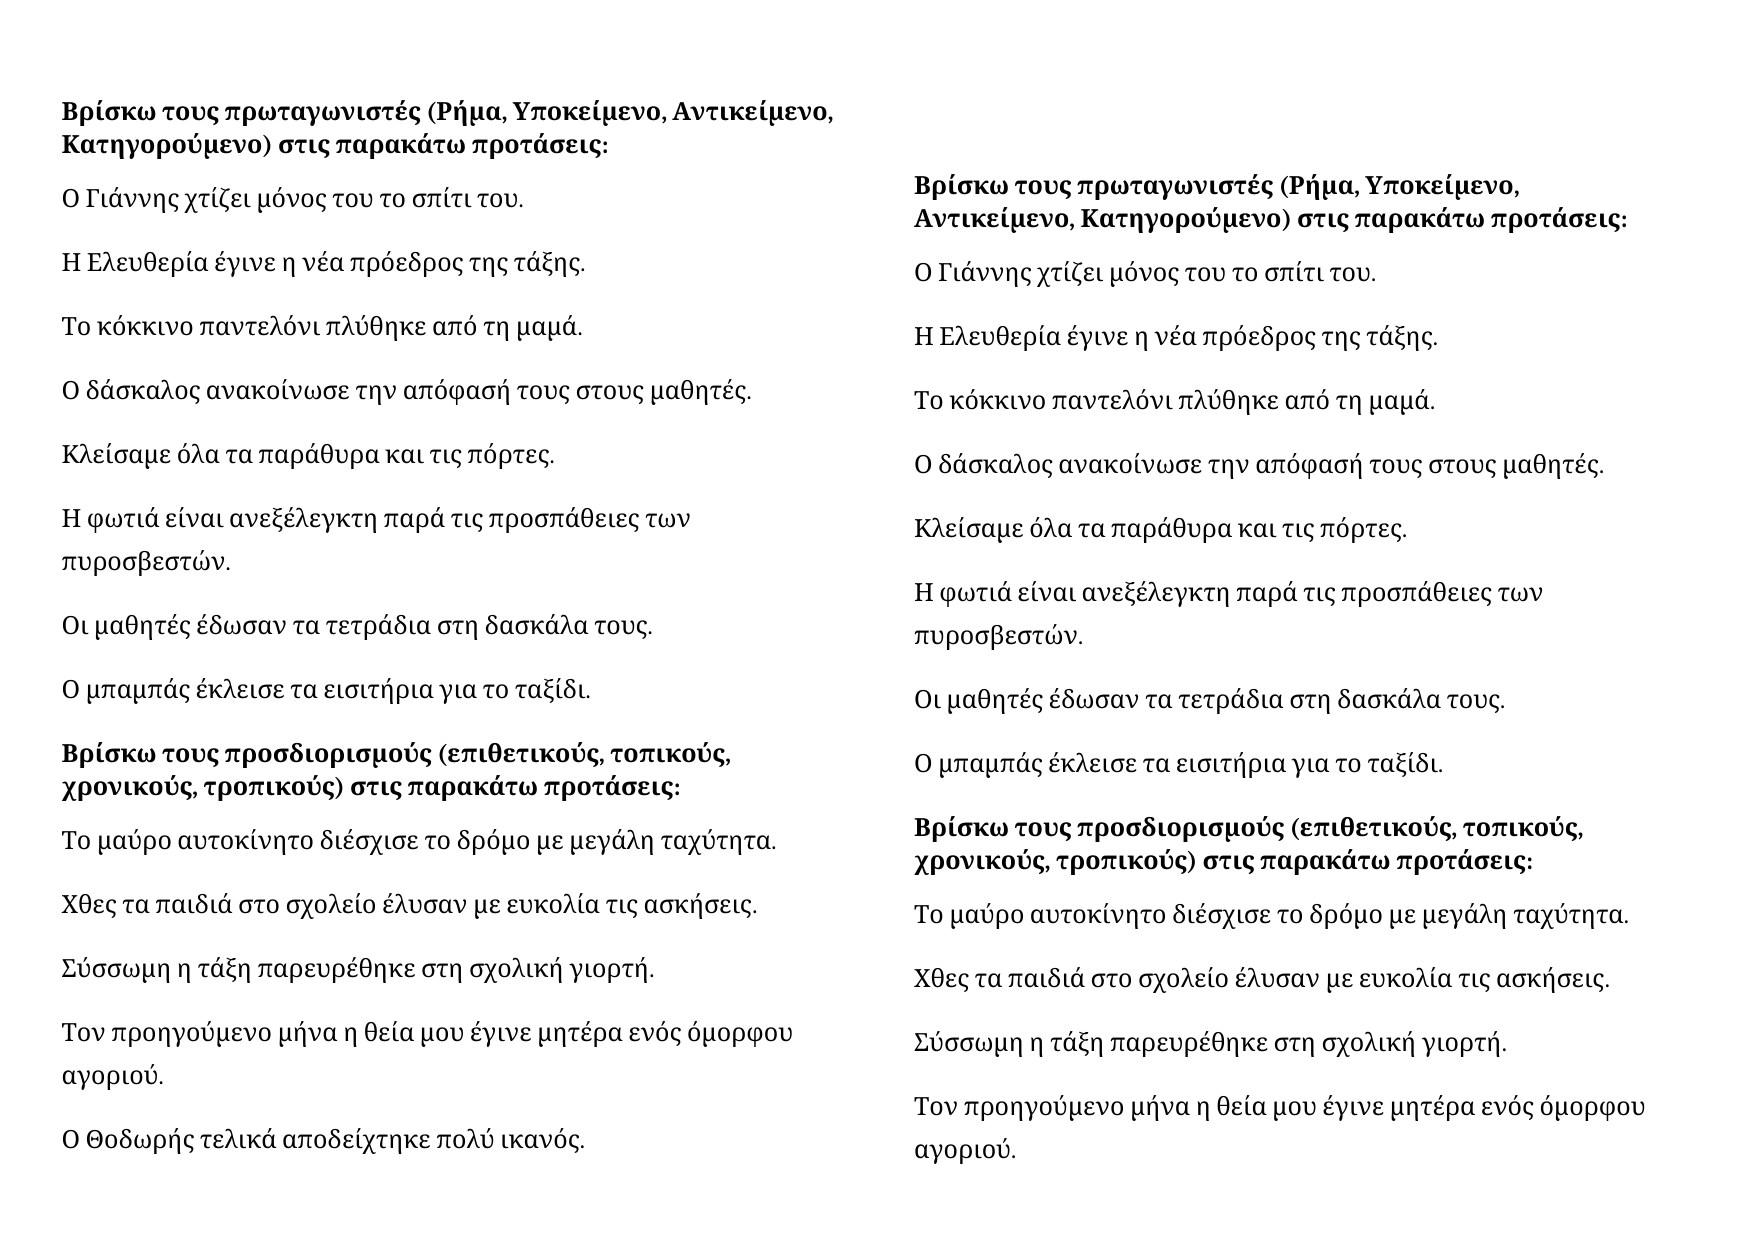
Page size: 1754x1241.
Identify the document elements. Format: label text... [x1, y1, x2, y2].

text Βρίσκω τους πρωταγωνιστές (Ρήμα, Υποκείμενο, Αντικείμενο, Κατηγορούμενο) στις παρακάτω προτάσεις: [914, 172, 1682, 234]
text Το κόκκινο παντελόνι πλύθηκε από τη μαμά. [61, 313, 840, 342]
text Χθες τα παιδιά στο σχολείο έλυσαν με ευκολία τις ασκήσεις. [61, 891, 840, 919]
text Τον προηγούμενο μήνα η θεία μου έγινε μητέρα ενός όμορφου αγοριού. [914, 1093, 1682, 1164]
text Χθες τα παιδιά στο σχολείο έλυσαν με ευκολία τις ασκήσεις. [914, 965, 1682, 993]
text Ο δάσκαλος ανακοίνωσε την απόφασή τους στους μαθητές. [914, 451, 1682, 480]
text Ο Γιάννης χτίζει μόνος του το σπίτι του. [61, 185, 840, 214]
text Σύσσωμη η τάξη παρευρέθηκε στη σχολική γιορτή. [914, 1029, 1682, 1057]
text Οι μαθητές έδωσαν τα τετράδια στη δασκάλα τους. [914, 686, 1682, 715]
text Βρίσκω τους προσδιορισμούς (επιθετικούς, τοπικούς, χρονικούς, τροπικούς) στις παρακάτω προτάσεις: [914, 814, 1682, 876]
text Ο Γιάννης χτίζει μόνος του το σπίτι του. [914, 259, 1682, 288]
text Ο δάσκαλος ανακοίνωσε την απόφασή τους στους μαθητές. [61, 377, 840, 406]
text Η Ελευθερία έγινε η νέα πρόεδρος της τάξης. [914, 323, 1682, 352]
text Η φωτιά είναι ανεξέλεγκτη παρά τις προσπάθειες των πυροσβεστών. [914, 579, 1682, 651]
text Ο Θοδωρής τελικά αποδείχτηκε πολύ ικανός. [61, 1126, 840, 1154]
text Τον προηγούμενο μήνα η θεία μου έγινε μητέρα ενός όμορφου αγοριού. [61, 1019, 840, 1091]
text Σύσσωμη η τάξη παρευρέθηκε στη σχολική γιορτή. [61, 955, 840, 983]
text Ο μπαμπάς έκλεισε τα εισιτήρια για το ταξίδι. [61, 676, 840, 705]
text Το μαύρο αυτοκίνητο διέσχισε το δρόμο με μεγάλη ταχύτητα. [61, 827, 840, 856]
text Η φωτιά είναι ανεξέλεγκτη παρά τις προσπάθειες των πυροσβεστών. [61, 505, 840, 577]
text Βρίσκω τους προσδιορισμούς (επιθετικούς, τοπικούς, χρονικούς, τροπικούς) στις παρακάτω προτάσεις: [61, 740, 840, 802]
text Κλείσαμε όλα τα παράθυρα και τις πόρτες. [914, 515, 1682, 544]
text Ο μπαμπάς έκλεισε τα εισιτήρια για το ταξίδι. [914, 750, 1682, 779]
text Η Ελευθερία έγινε η νέα πρόεδρος της τάξης. [61, 249, 840, 278]
text Κλείσαμε όλα τα παράθυρα και τις πόρτες. [61, 441, 840, 470]
text Το μαύρο αυτοκίνητο διέσχισε το δρόμο με μεγάλη ταχύτητα. [914, 901, 1682, 929]
text Το κόκκινο παντελόνι πλύθηκε από τη μαμά. [914, 387, 1682, 416]
text Βρίσκω τους πρωταγωνιστές (Ρήμα, Υποκείμενο, Αντικείμενο, Κατηγορούμενο) στις παρακάτω προτάσεις: [61, 98, 840, 160]
text Οι μαθητές έδωσαν τα τετράδια στη δασκάλα τους. [61, 612, 840, 641]
